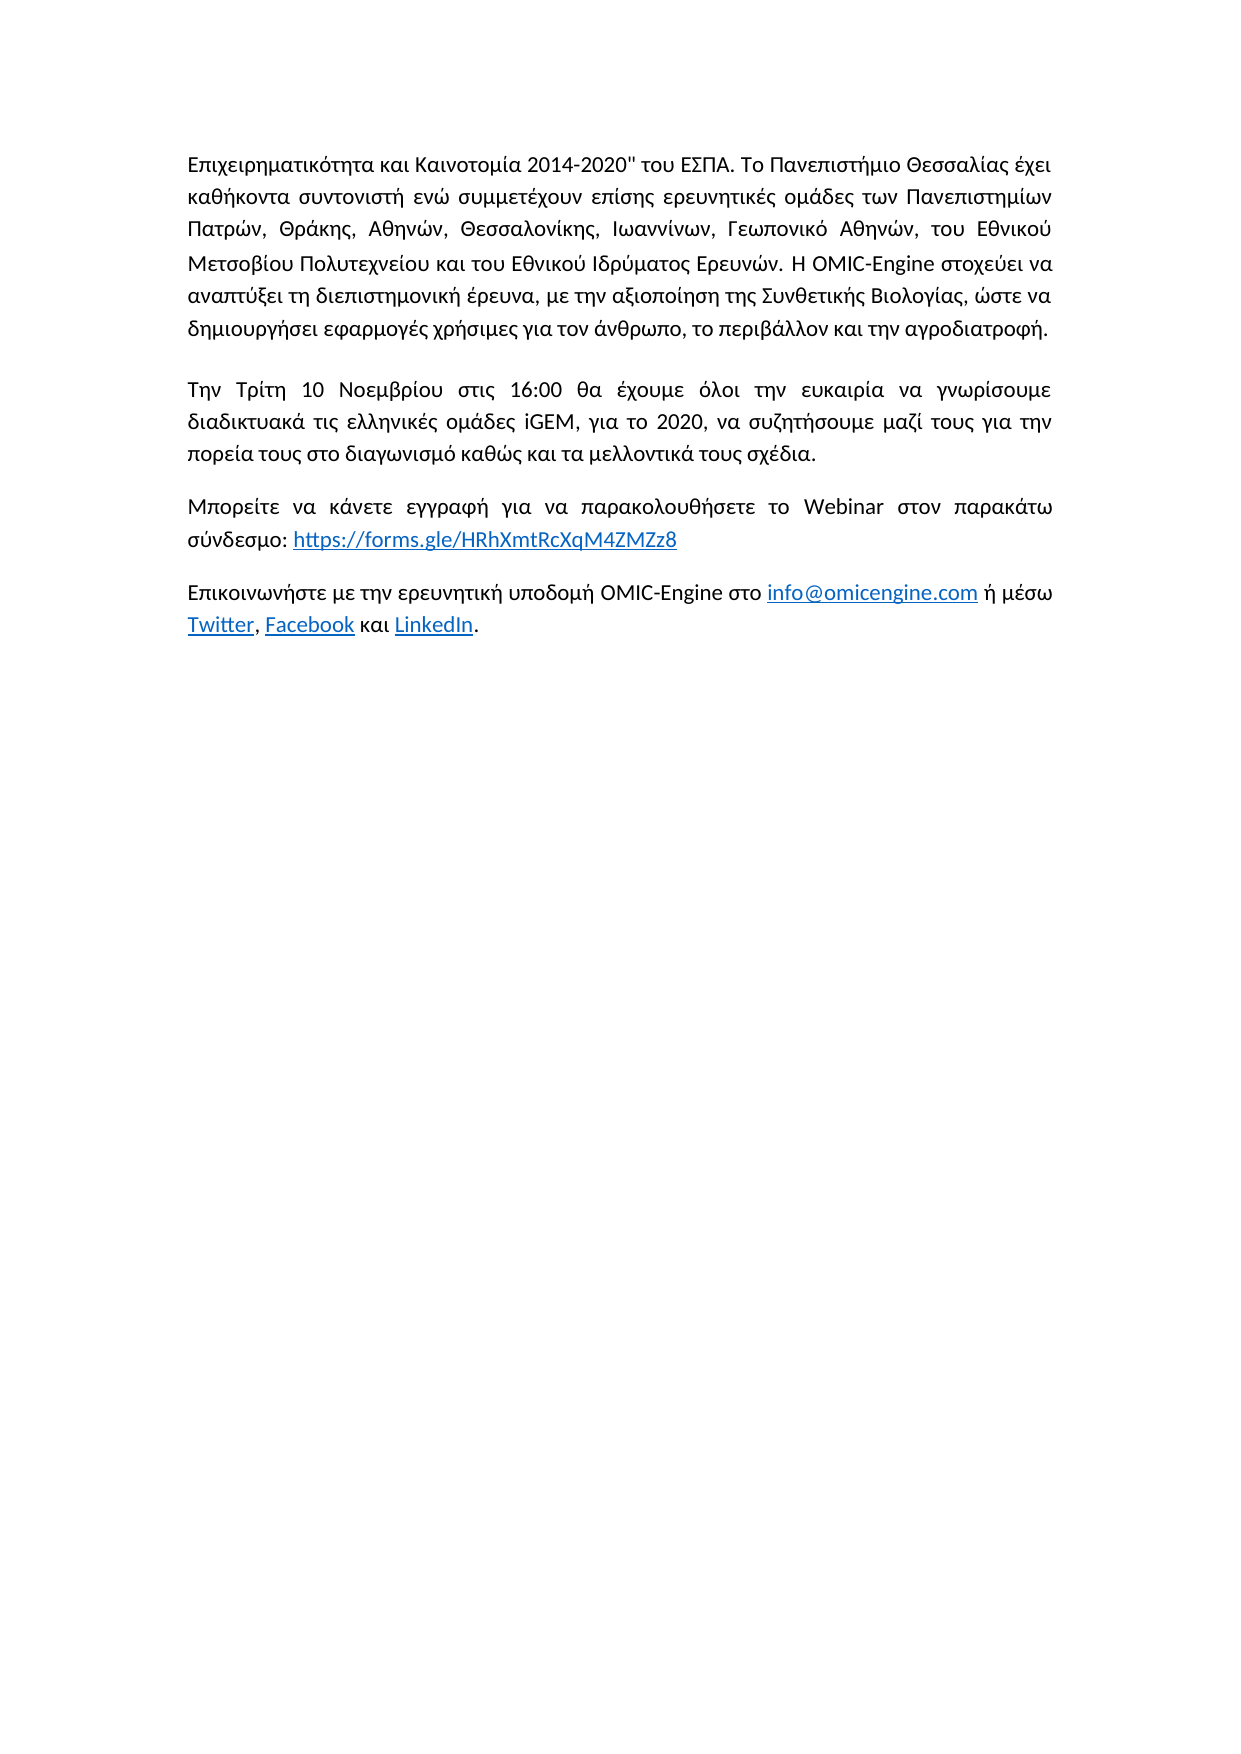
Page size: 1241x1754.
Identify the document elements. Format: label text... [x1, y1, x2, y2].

text Μπορείτε να κάνετε εγγραφή για να παρακολουθήσετε το Webinar στον παρακάτω σύνδεσμο: https://forms.gle/HRhXmtRcXqM4ZMZz8 [187, 492, 1053, 553]
text Την Τρίτη 10 Νοεμβρίου στις 16:00 θα έχουμε όλοι την ευκαιρία να γνωρίσουμε διαδικτυακά τις ελληνικές ομάδες iGEM, για το 2020, να συζητήσουμε μαζί τους για την πορεία τους στο διαγωνισμό καθώς και τα μελλοντικά τους σχέδια. [187, 375, 1053, 467]
text Επικοινωνήστε με την ερευνητική υποδομή OMIC-Engine στο info@omicengine.com ή μέσω Twitter, Facebook και LinkedIn. [187, 578, 1053, 638]
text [187, 150, 1053, 342]
